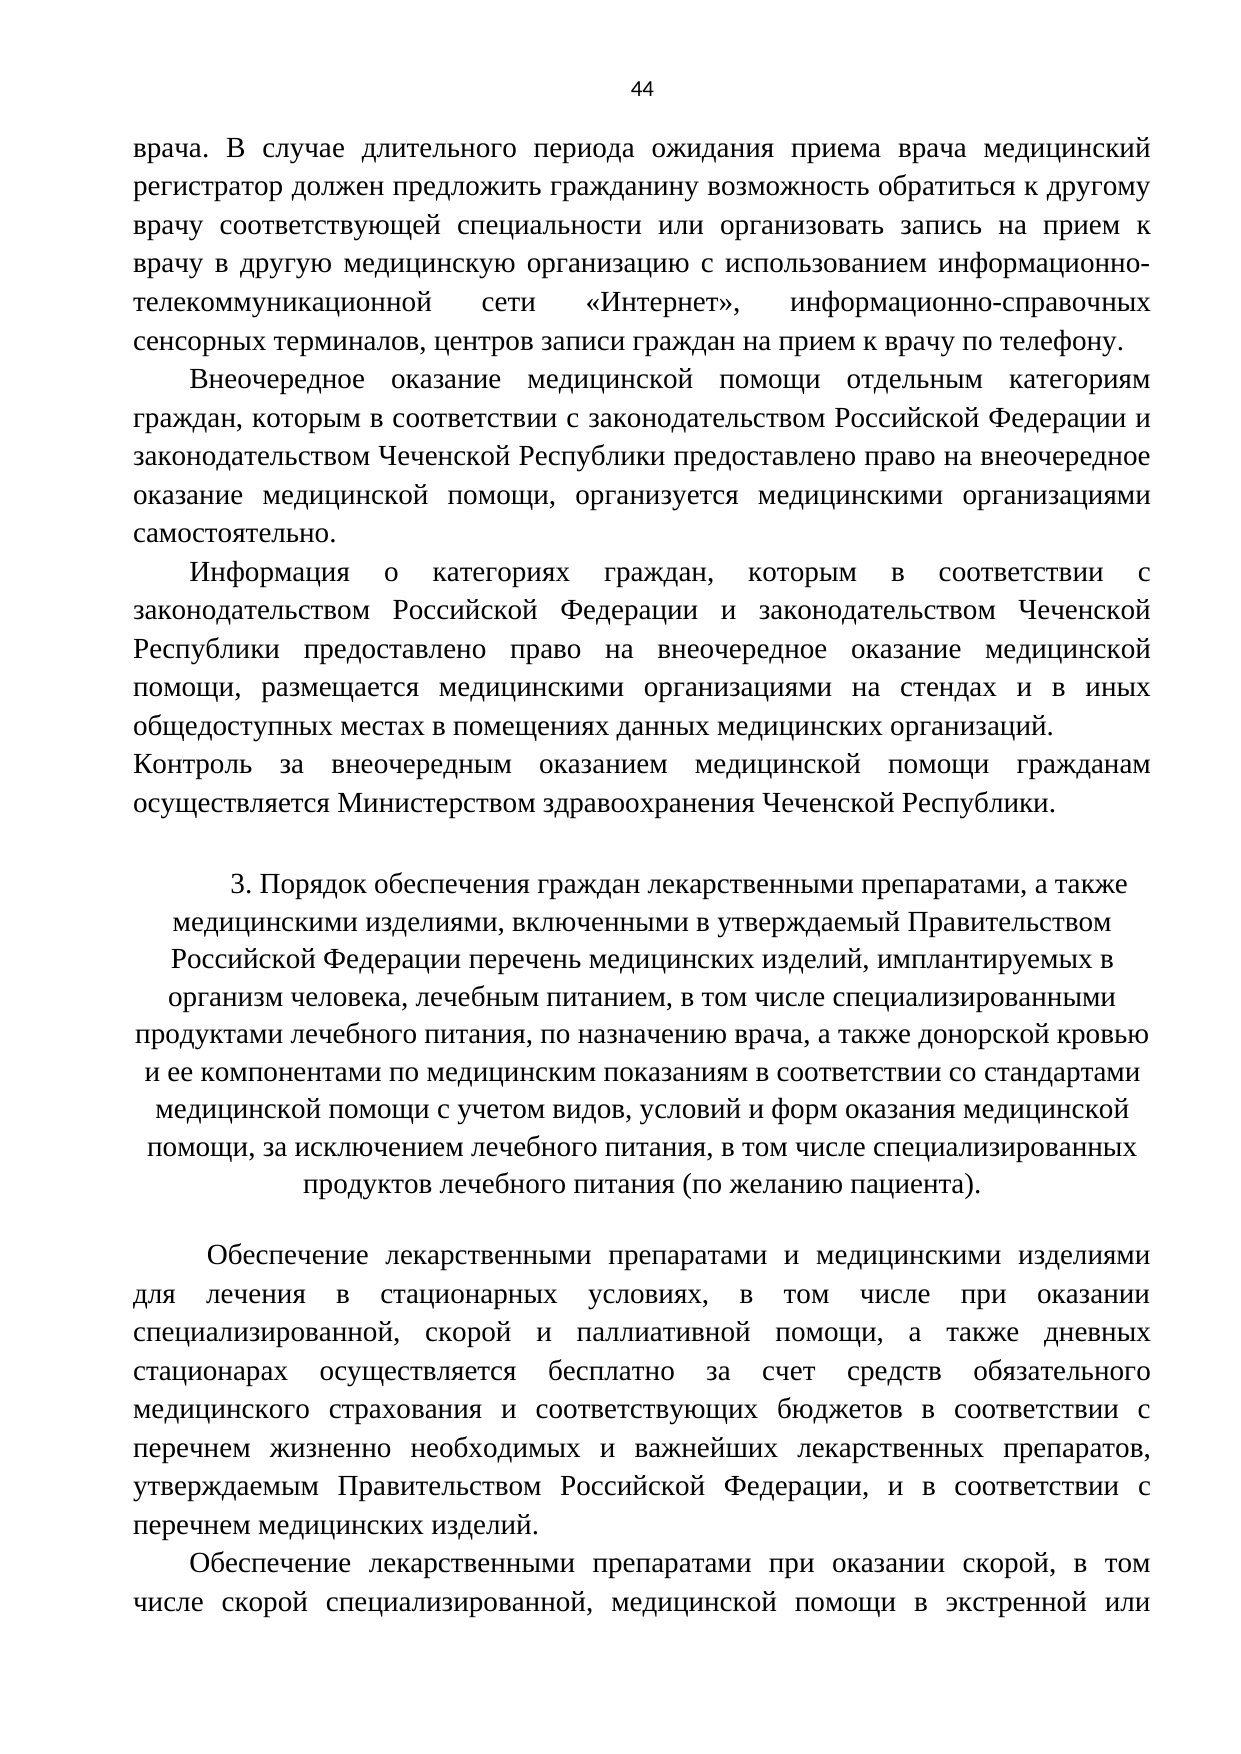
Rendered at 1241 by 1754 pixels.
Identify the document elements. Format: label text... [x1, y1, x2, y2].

text 3. Порядок обеспечения граждан лекарственными препаратами, а также медицинскими изделиями, включенными в утверждаемый Правительством Российской Федерации перечень медицинских изделий, имплантируемых в организм человека, лечебным питанием, в том числе специализированными продуктами лечебного питания, по назначению врача, а также донорской кровью и ее компонентами по медицинским показаниям в соответствии со стандартами медицинской помощи с учетом видов, условий и форм оказания медицинской помощи, за исключением лечебного питания, в том числе специализированных продуктов лечебного питания (по желанию пациента). [133, 862, 1152, 1200]
text Обеспечение лекарственными препаратами и медицинскими изделиями для лечения в стационарных условиях, в том числе при оказании специализированной, скорой и паллиативной помощи, а также дневных стационарах осуществляется бесплатно за счет средств обязательного медицинского страхования и соответствующих бюджетов в соответствии с перечнем жизненно необходимых и важнейших лекарственных препаратов, утверждаемым Правительством Российской Федерации, и в соответствии с перечнем медицинских изделий. [133, 1237, 1152, 1541]
text Контроль за внеочередным оказанием медицинской помощи гражданам осуществляется Министерством здравоохранения Чеченской Республики. [133, 747, 1152, 819]
text Информация о категориях граждан, которым в соответствии с законодательством Российской Федерации и законодательством Чеченской Республики предоставлено право на внеочередное оказание медицинской помощи, размещается медицинскими организациями на стендах и в иных общедоступных местах в помещениях данных медицинских организаций. [133, 554, 1152, 742]
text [133, 1546, 1152, 1618]
text Внеочередное оказание медицинской помощи отдельным категориям граждан, которым в соответствии с законодательством Российской Федерации и законодательством Чеченской Республики предоставлено право на внеочередное оказание медицинской помощи, организуется медицинскими организациями самостоятельно. [133, 361, 1152, 549]
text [133, 130, 1152, 356]
